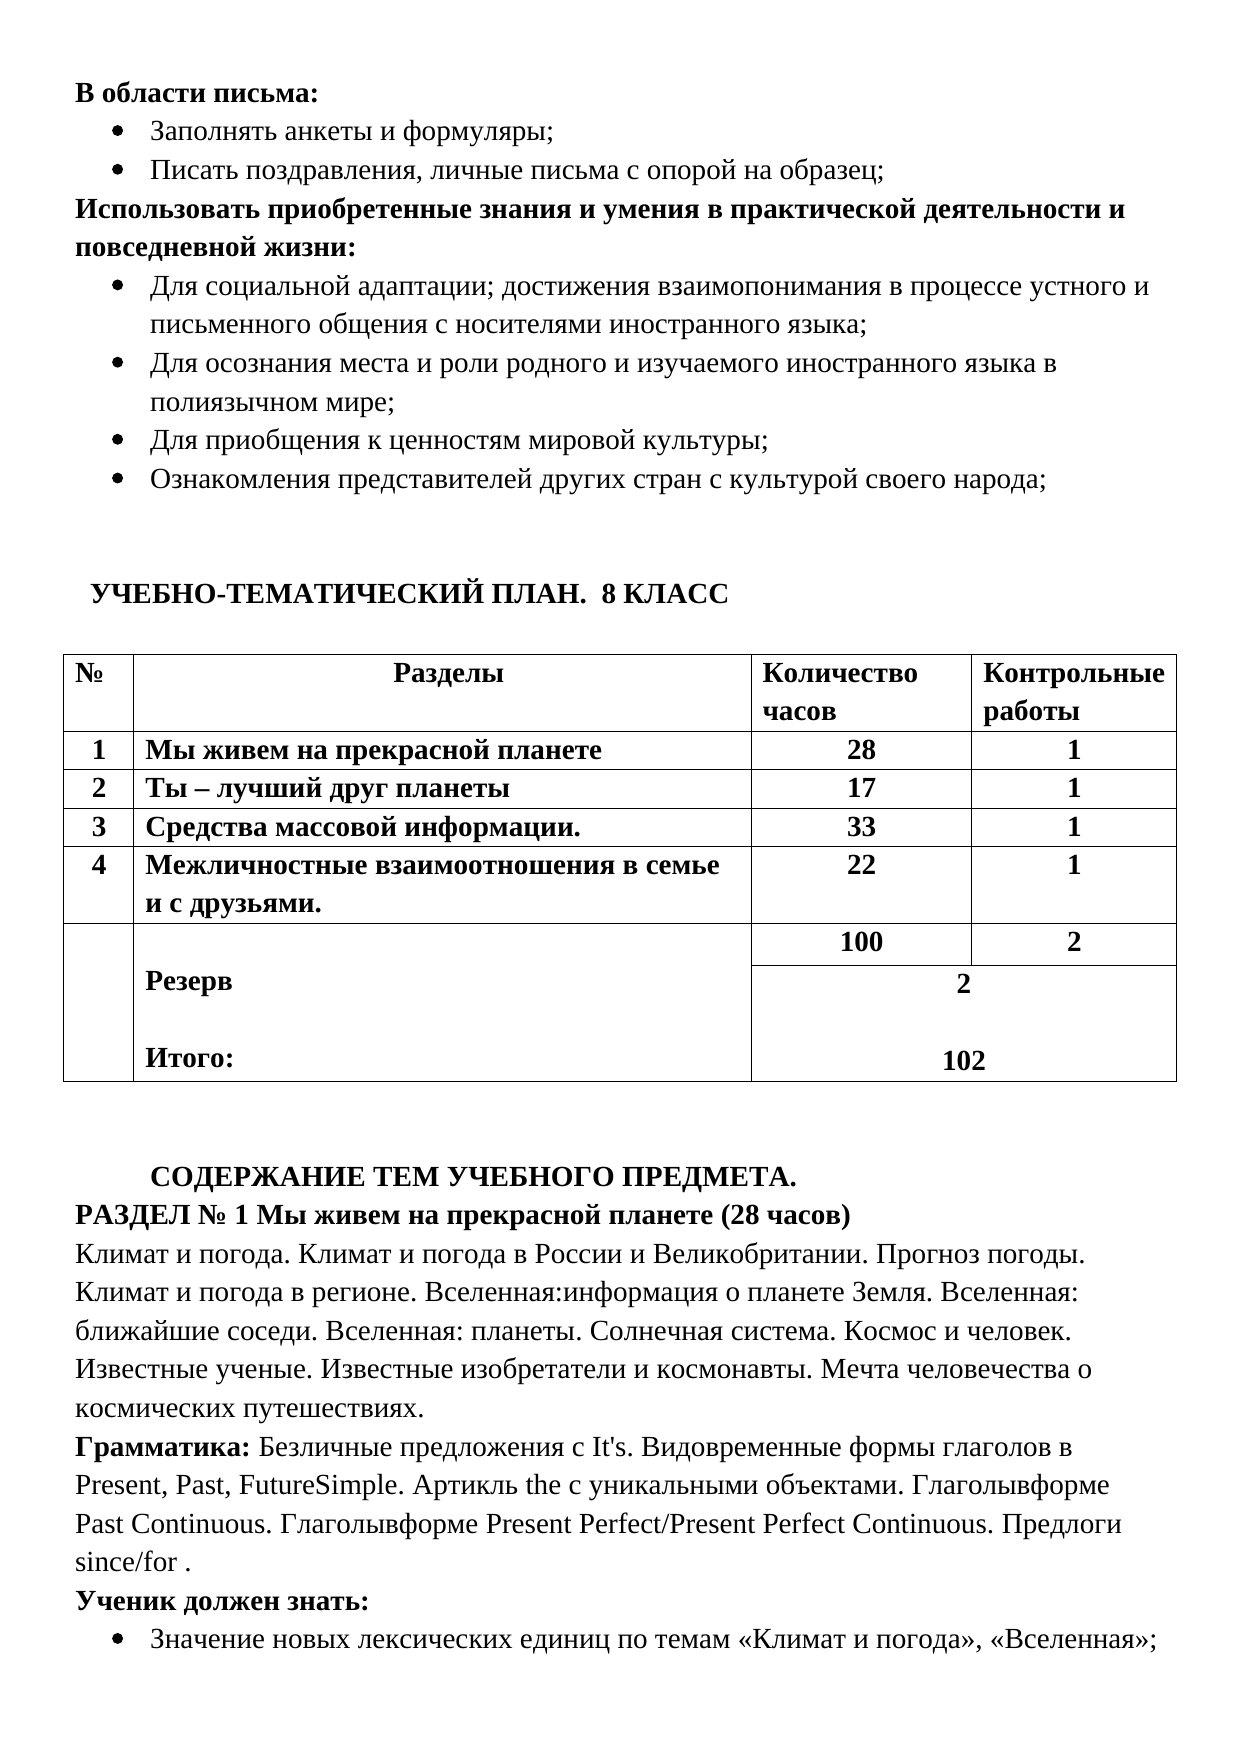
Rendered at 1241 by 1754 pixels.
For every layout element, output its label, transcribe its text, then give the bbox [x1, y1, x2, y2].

text Использовать приобретенные знания и умения в практической деятельности и повседневной жизни: [75, 191, 1165, 263]
text Ученик должен знать: [75, 1583, 1165, 1616]
table_cell 100 [752, 924, 971, 965]
table_header Разделы [134, 655, 751, 731]
table_header Количество часов [752, 655, 971, 731]
table_cell 17 [752, 770, 971, 808]
table_cell Мы живем на прекрасной планете [134, 732, 751, 769]
text Грамматика: Безличные предложения с It's. Видовременные формы глаголов в Present, Past, FutureSimple. Артикль the с уникальными объектами. Глаголывформе Past Continuous. Глаголывформе Present Perfect/Present Perfect Continuous. Предлоги since/for . [75, 1429, 1165, 1578]
table_cell 28 [752, 732, 971, 769]
list Для осознания места и роли родного и изучаемого иностранного языка в полиязычном мире; [112, 345, 1165, 417]
list Ознакомления представителей других стран с культурой своего народа; [112, 461, 1165, 494]
table_cell 2 102 [752, 966, 1176, 1081]
table_cell 1 [972, 809, 1176, 846]
table_cell 3 [64, 809, 133, 846]
list Для социальной адаптации; достижения взаимопонимания в процессе устного и письменного общения с носителями иностранного языка; [112, 268, 1165, 340]
table_header Контрольные работы [972, 655, 1176, 731]
table_cell Резерв Итого: [134, 924, 751, 1081]
list Значение новых лексических единиц по темам «Климат и погода», «Вселенная»; [112, 1621, 1165, 1655]
list Заполнять анкеты и формуляры; [112, 113, 1165, 147]
table_cell 4 [64, 847, 133, 923]
list СОДЕРЖАНИЕ ТЕМ УЧЕБНОГО ПРЕДМЕТА. [150, 1159, 1165, 1192]
list УЧЕБНО-ТЕМАТИЧЕСКИЙ ПЛАН. 8 КЛАСС [75, 577, 1165, 610]
table_header № [64, 655, 133, 731]
table_cell Межличностные взаимоотношения в семье и с друзьями. [134, 847, 751, 923]
table_cell 1 [972, 732, 1176, 769]
text РАЗДЕЛ № 1 Мы живем на прекрасной планете (28 часов) [75, 1197, 1165, 1231]
table_cell 33 [752, 809, 971, 846]
table_cell 1 [64, 732, 133, 769]
table_cell Ты – лучший друг планеты [134, 770, 751, 808]
table_cell [64, 924, 133, 1081]
list Для приобщения к ценностям мировой культуры; [112, 422, 1165, 456]
table_cell Средства массовой информации. [134, 809, 751, 846]
table_cell 1 [972, 770, 1176, 808]
text Климат и погода. Климат и погода в России и Великобритании. Прогноз погоды. Климат и погода в регионе. Вселенная:информация о планете Земля. Вселенная: ближайшие соседи. Вселенная: планеты. Солнечная система. Космос и человек. Известные ученые. Известные изобретатели и космонавты. Мечта человечества о космических путешествиях. [75, 1236, 1165, 1424]
text В области письма: [75, 75, 1165, 108]
table_cell 2 [64, 770, 133, 808]
table_cell 22 [752, 847, 971, 923]
table_cell 1 [972, 847, 1176, 923]
list Писать поздравления, личные письма с опорой на образец; [112, 152, 1165, 186]
table_cell 2 [972, 924, 1176, 965]
